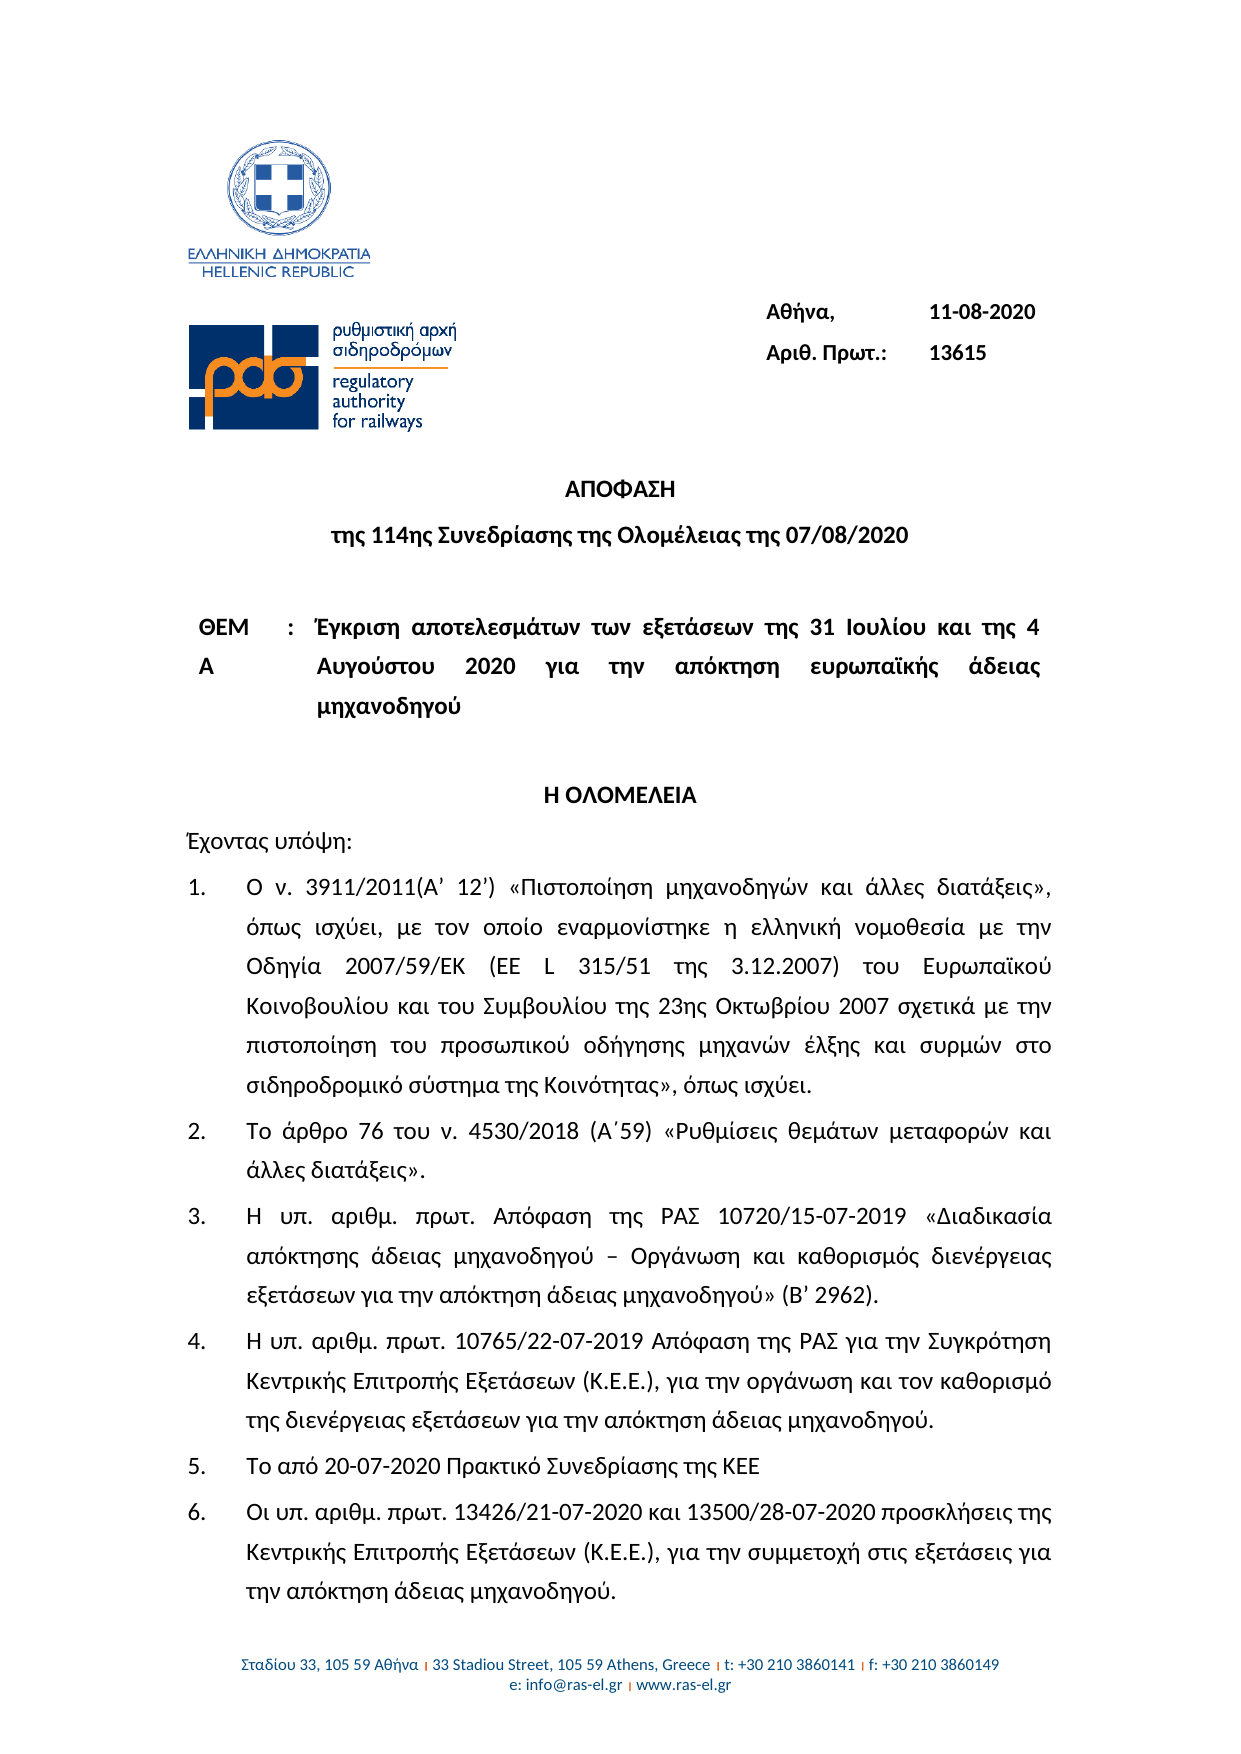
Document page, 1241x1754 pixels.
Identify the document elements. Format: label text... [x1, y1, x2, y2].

text της 114ης Συνεδρίασης της Ολομέλειας της 07/08/2020 [187, 519, 1053, 550]
list Η υπ. αριθμ. πρωτ. 10765/22-07-2019 Απόφαση της ΡΑΣ για την Συγκρότηση Κεντρικής Επιτροπής Εξετάσεων (Κ.Ε.Ε.), για την οργάνωση και τον καθορισμό της διενέργειας εξετάσεων για την απόκτηση άδειας μηχανοδηγού. [187, 1326, 1053, 1435]
table_header : [276, 605, 305, 728]
table_header Έγκριση αποτελεσμάτων των εξετάσεων της 31 Ιουλίου και της 4 Αυγούστου 2020 για την απόκτηση ευρωπαϊκής άδειας μηχανοδηγού [305, 605, 1052, 728]
text Η ΟΛΟΜΕΛΕΙΑ [187, 780, 1053, 810]
list Το από 20-07-2020 Πρακτικό Συνεδρίασης της ΚΕΕ [187, 1451, 1053, 1481]
picture [188, 140, 370, 277]
table_header ΘΕΜΑ [187, 605, 276, 728]
list Οι υπ. αριθμ. πρωτ. 13426/21-07-2020 και 13500/28-07-2020 προσκλήσεις της Κεντρικής Επιτροπής Εξετάσεων (Κ.Ε.Ε.), για την συμμετοχή στις εξετάσεις για την απόκτηση άδειας μηχανοδηγού. [187, 1496, 1053, 1606]
list Ο ν. 3911/2011(Α’ 12’) «Πιστοποίηση μηχανοδηγών και άλλες διατάξεις», όπως ισχύει, με τον οποίο εναρμονίστηκε η ελληνική νομοθεσία με την Οδηγία 2007/59/ΕΚ (EE L 315/51 της 3.12.2007) του Ευρωπαϊκού Κοινοβουλίου και του Συμβουλίου της 23ης Οκτωβρίου 2007 σχετικά με την πιστοποίηση του προσωπικού οδήγησης μηχανών έλξης και συρμών στο σιδηροδρομικό σύστημα της Κοινότητας», όπως ισχύει. [187, 871, 1053, 1100]
text Έχοντας υπόψη: [187, 826, 1083, 856]
text ΑΠΟΦΑΣΗ [187, 473, 1053, 504]
list Το άρθρο 76 του ν. 4530/2018 (Α΄59) «Ρυθμίσεις θεμάτων μεταφορών και άλλες διατάξεις». [187, 1115, 1053, 1185]
list Η υπ. αριθμ. πρωτ. Απόφαση της ΡΑΣ 10720/15-07-2019 «Διαδικασία απόκτησης άδειας μηχανοδηγού – Οργάνωση και καθορισμός διενέργειας εξετάσεων για την απόκτηση άδειας μηχανοδηγού» (Β’ 2962). [187, 1201, 1053, 1310]
picture [187, 318, 456, 432]
